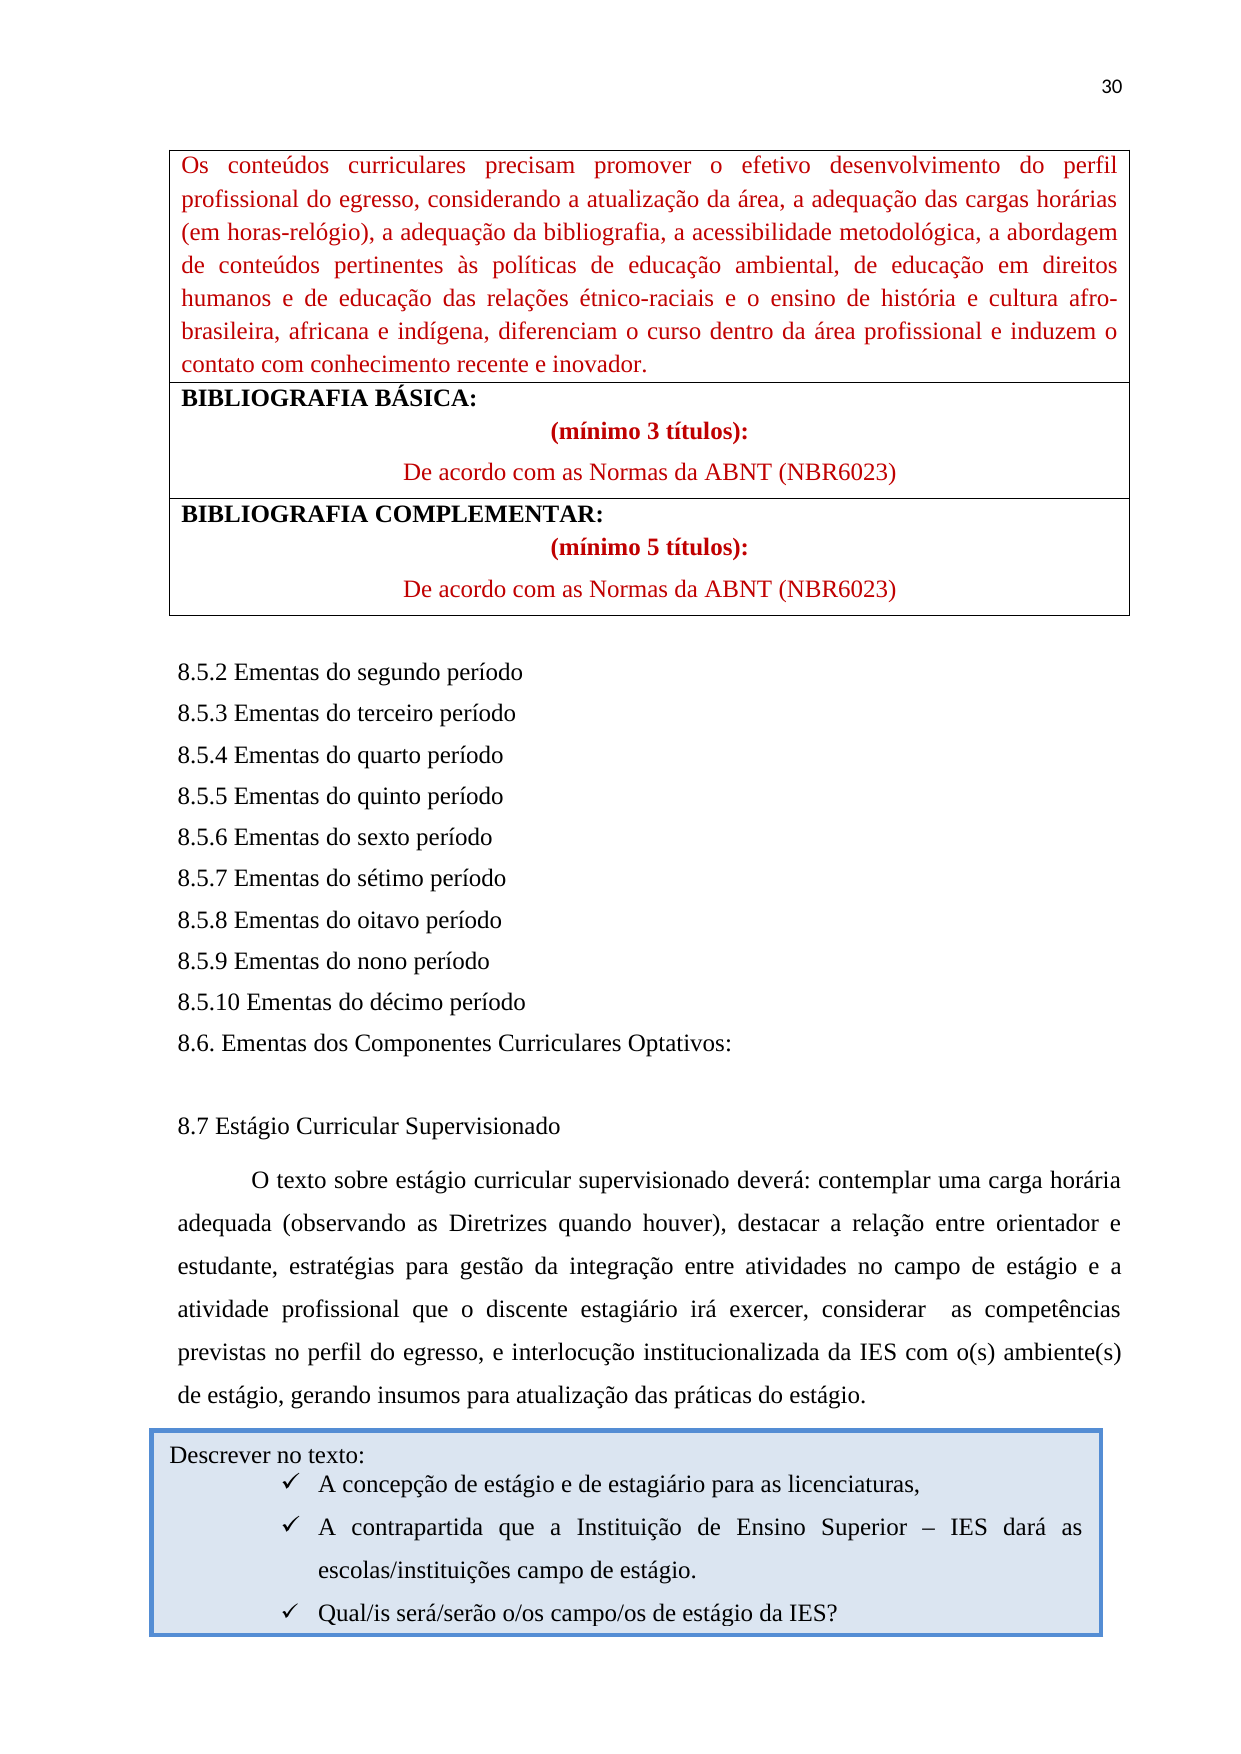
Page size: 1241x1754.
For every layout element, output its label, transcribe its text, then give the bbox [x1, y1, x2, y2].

text 8.5.3 Ementas do terceiro período [177, 698, 1122, 727]
text 8.7 Estágio Curricular Supervisionado [177, 1111, 1122, 1140]
table_cell BIBLIOGRAFIA COMPLEMENTAR: (mínimo 5 títulos): De acordo com as Normas da ABNT (NBR6023) [170, 499, 1129, 615]
text 8.5.6 Ementas do sexto período [177, 822, 1122, 851]
text 8.5.2 Ementas do segundo período [177, 657, 1122, 686]
text 8.5.4 Ementas do quarto período [177, 740, 1122, 768]
text 8.5.9 Ementas do nono período [177, 946, 1122, 975]
table_cell BIBLIOGRAFIA BÁSICA: (mínimo 3 títulos): De acordo com as Normas da ABNT (NBR6023) [170, 383, 1129, 498]
text 8.5.7 Ementas do sétimo período [177, 863, 1122, 892]
text 8.5.10 Ementas do décimo período [177, 987, 1122, 1016]
text 8.5.5 Ementas do quinto período [177, 781, 1122, 810]
text O texto sobre estágio curricular supervisionado deverá: contemplar uma carga horária adequada (observando as Diretrizes quando houver), destacar a relação entre orientador e estudante, estratégias para gestão da integração entre atividades no campo de estágio e a atividade profissional que o discente estagiário irá exercer, considerar as competências previstas no perfil do egresso, e interlocução institucionalizada da IES com o(s) ambiente(s) de estágio, gerando insumos para atualização das práticas do estágio. [177, 1165, 1122, 1409]
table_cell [170, 151, 1129, 382]
text 8.5.8 Ementas do oitavo período [177, 905, 1122, 933]
text 8.6. Ementas dos Componentes Curriculares Optativos: [177, 1028, 1122, 1057]
